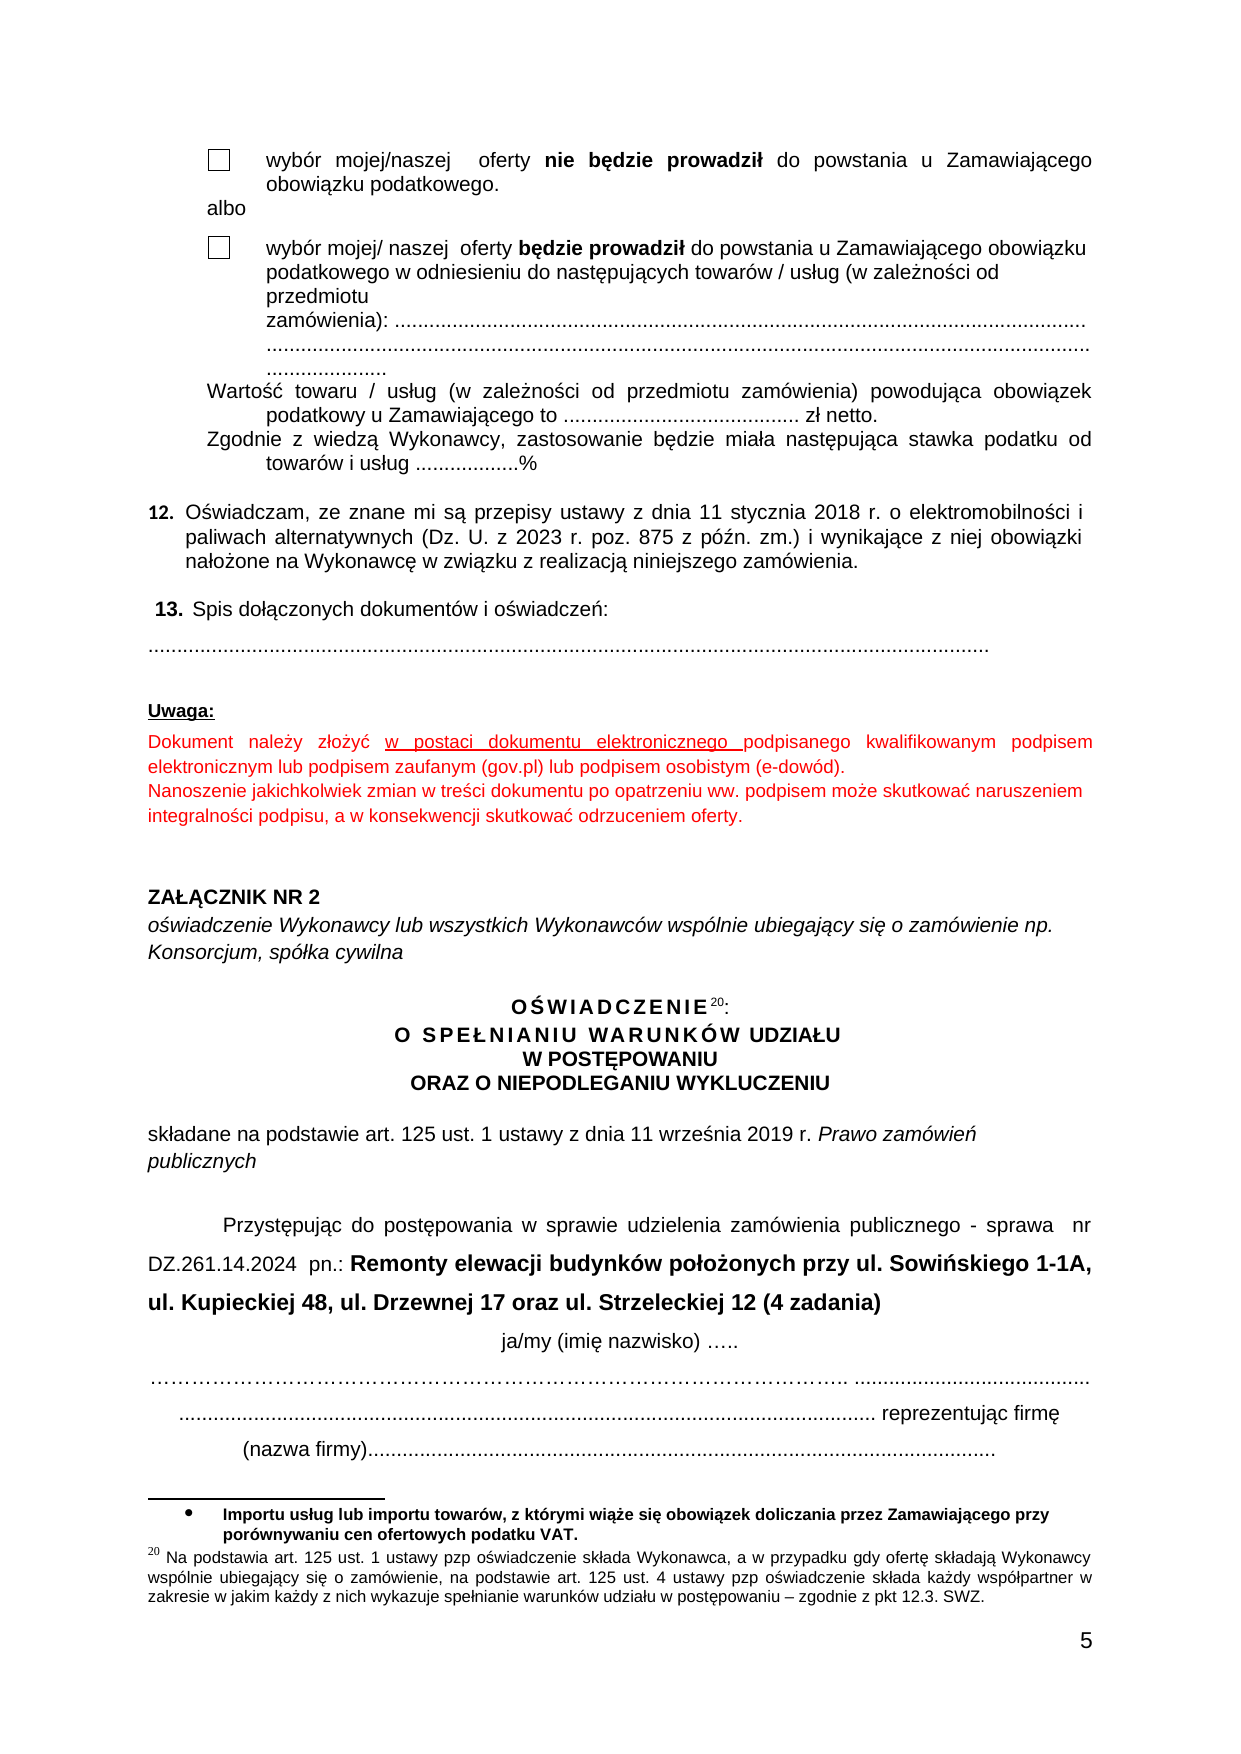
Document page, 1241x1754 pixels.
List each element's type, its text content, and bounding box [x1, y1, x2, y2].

text Przystępując do postępowania w sprawie udzielenia zamówienia publicznego - sprawa nr DZ.261.14.2024 pn.: Remonty elewacji budynków położonych przy ul. Sowińskiego 1-1A, ul. Kupieckiej 48, ul. Drzewnej 17 oraz ul. Strzeleckiej 12 (4 zadania) [148, 1213, 1093, 1316]
list Oświadczam, ze znane mi są przepisy ustawy z dnia 11 stycznia 2018 r. o elektromobilności i paliwach alternatywnych (Dz. U. z 2023 r. poz. 875 z późn. zm.) i wynikające z niej obowiązki nałożone na Wykonawcę w związku z realizacją niniejszego zamówienia. [148, 499, 1093, 572]
list wybór mojej/naszej oferty nie będzie prowadził do powstania u Zamawiającego obowiązku podatkowego. [207, 148, 1093, 196]
text o spełnianiu warunków udziału w postępowaniu [148, 1022, 1093, 1070]
text składane na podstawie art. 125 ust. 1 ustawy z dnia 11 września 2019 r. Prawo zamówień publicznych [148, 1122, 1093, 1173]
list wybór mojej/ naszej oferty będzie prowadził do powstania u Zamawiającego obowiązku podatkowego w odniesieniu do następujących towarów / usług (w zależności od przedmiotu zamówienia): ............................................................................................................................................................................................................................................................................................ [207, 236, 1093, 379]
list Wartość towaru / usług (w zależności od przedmiotu zamówienia) powodująca obowiązek podatkowy u Zamawiającego to ......................................... zł netto. [207, 379, 1093, 427]
text Uwaga: [148, 700, 1093, 722]
text ZAŁĄCZNIK NR 2 [148, 885, 1093, 909]
text .................................................................................................................................................. [148, 633, 1093, 657]
text oraz o niepodleganiu wykluczeniu [148, 1070, 1093, 1094]
text albo [207, 196, 1093, 219]
list Zgodnie z wiedzą Wykonawcy, zastosowanie będzie miała następująca stawka podatku od towarów i usług ..................% [207, 427, 1093, 475]
text OŚWIADCZENIE: [148, 995, 1093, 1019]
text Dokument należy złożyć w postaci dokumentu elektronicznego podpisanego kwalifikowanym podpisem elektronicznym lub podpisem zaufanym (gov.pl) lub podpisem osobistym (e-dowód). [148, 731, 1093, 777]
text oświadczenie Wykonawcy lub wszystkich Wykonawców wspólnie ubiegający się o zamówienie np. Konsorcjum, spółka cywilna [148, 912, 1093, 964]
list Spis dołączonych dokumentów i oświadczeń: [154, 596, 1093, 620]
text ja/my (imię nazwisko) …..……………………………………………………………………………………….. .................................................................................................................................................................. reprezentując firmę (nazwa firmy)............................................................................................................. [148, 1329, 1093, 1461]
text Nanoszenie jakichkolwiek zmian w treści dokumentu po opatrzeniu ww. podpisem może skutkować naruszeniem integralności podpisu, a w konsekwencji skutkować odrzuceniem oferty. [148, 780, 1093, 827]
